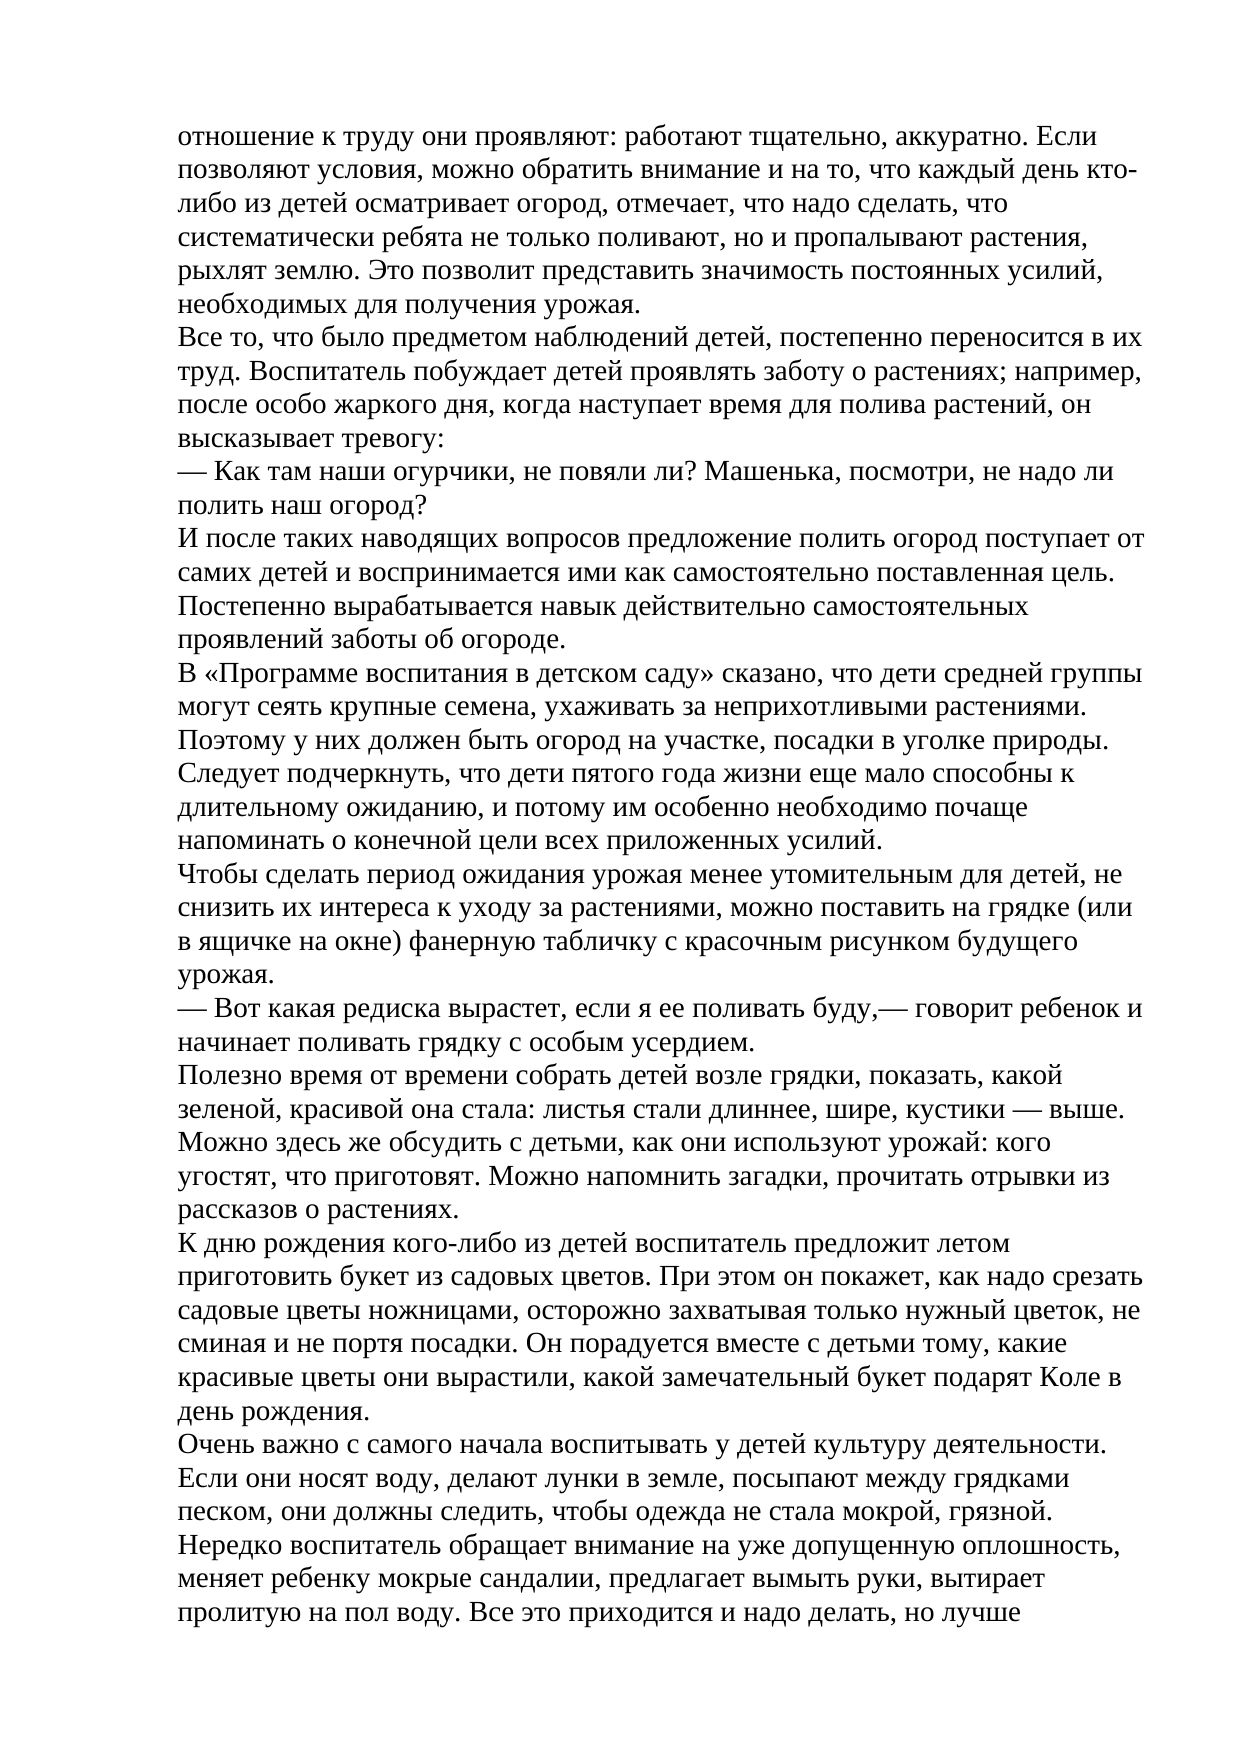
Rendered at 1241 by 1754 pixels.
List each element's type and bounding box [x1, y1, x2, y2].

text [177, 118, 1152, 1627]
